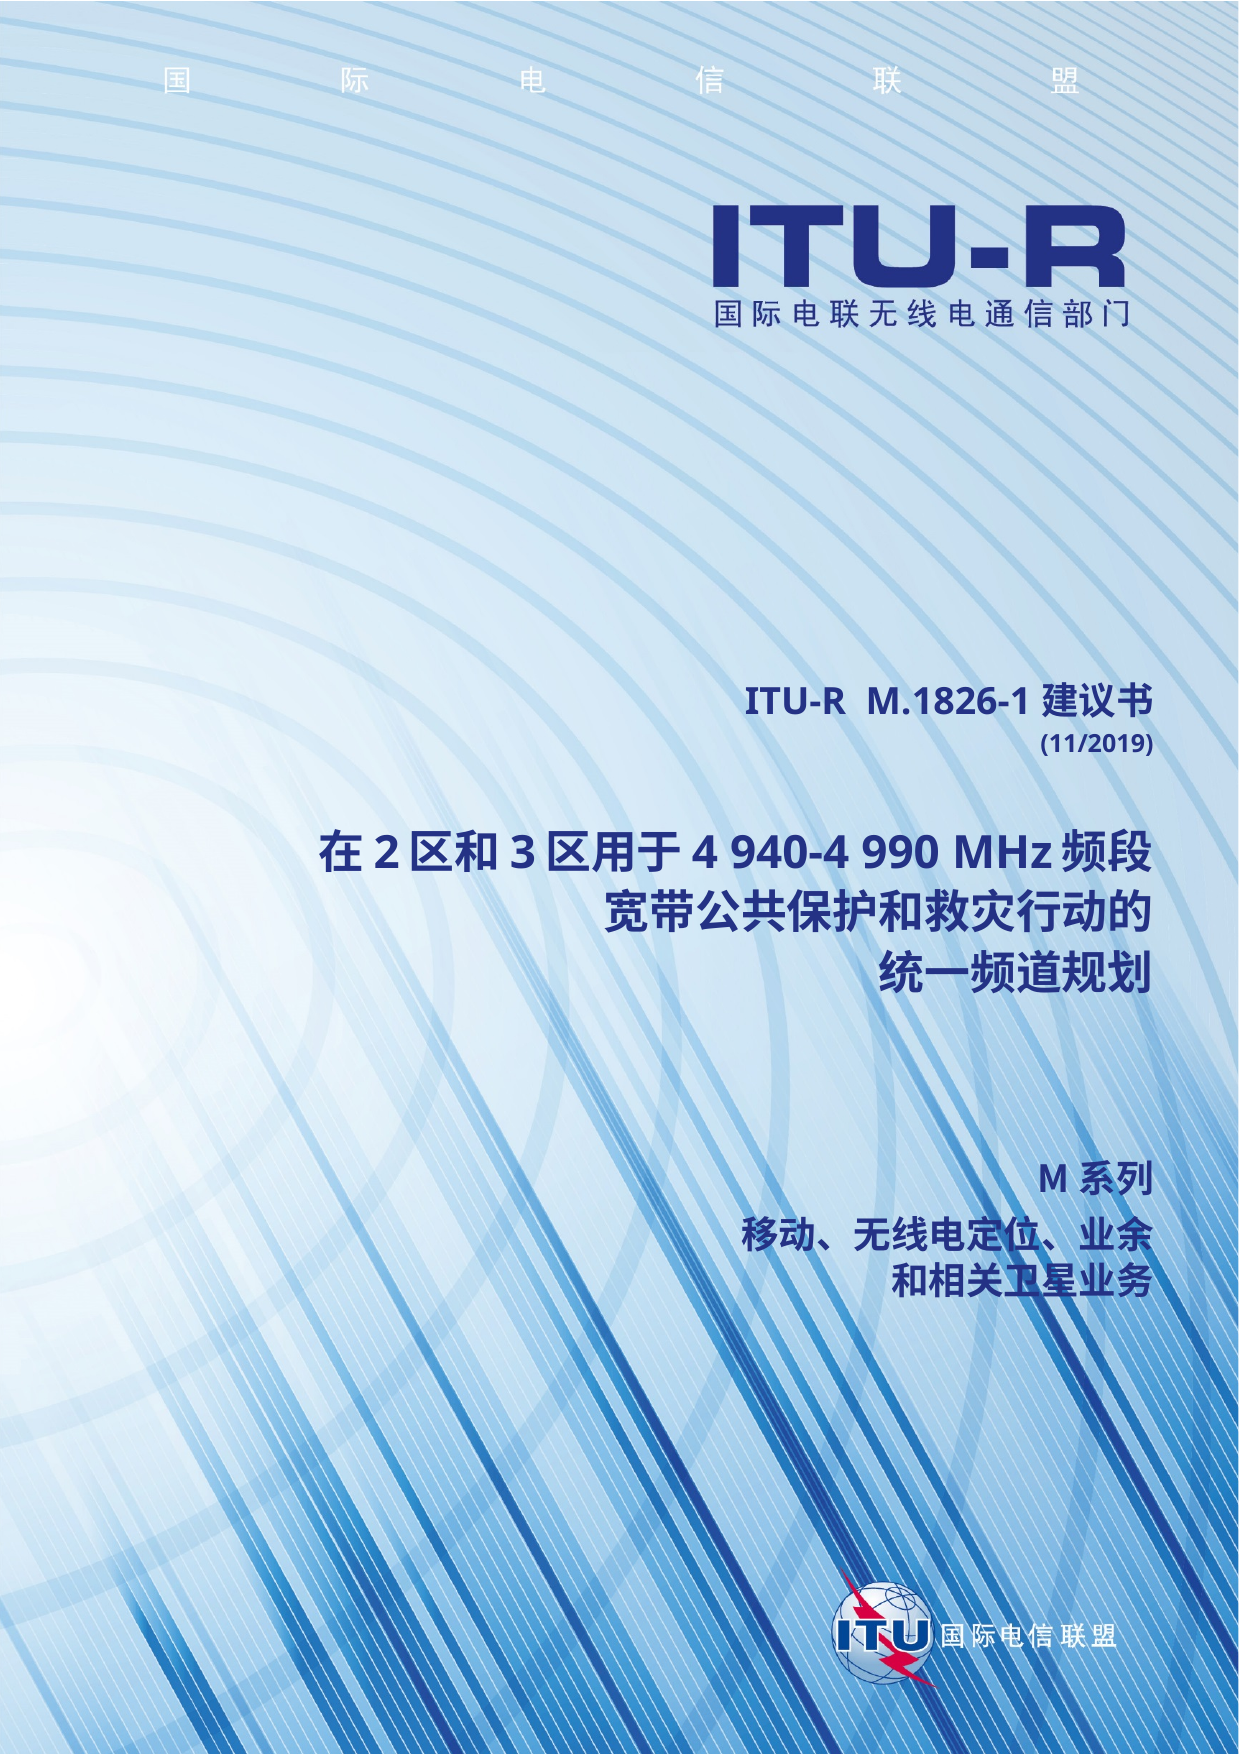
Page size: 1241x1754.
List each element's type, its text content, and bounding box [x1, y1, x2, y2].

table_cell M 系列 移动、无线电定位、业余 和相关卫星业务 [114, 1060, 1164, 1302]
table_cell 在2区和3区用于4 940-4 990 MHz频段 宽带公共保护和救灾行动的 统一频道规划 [114, 758, 1164, 1060]
picture [0, 1, 1239, 1754]
table_header ITU-R M.1826-1 建议书 (11/2019) [114, 583, 1164, 758]
